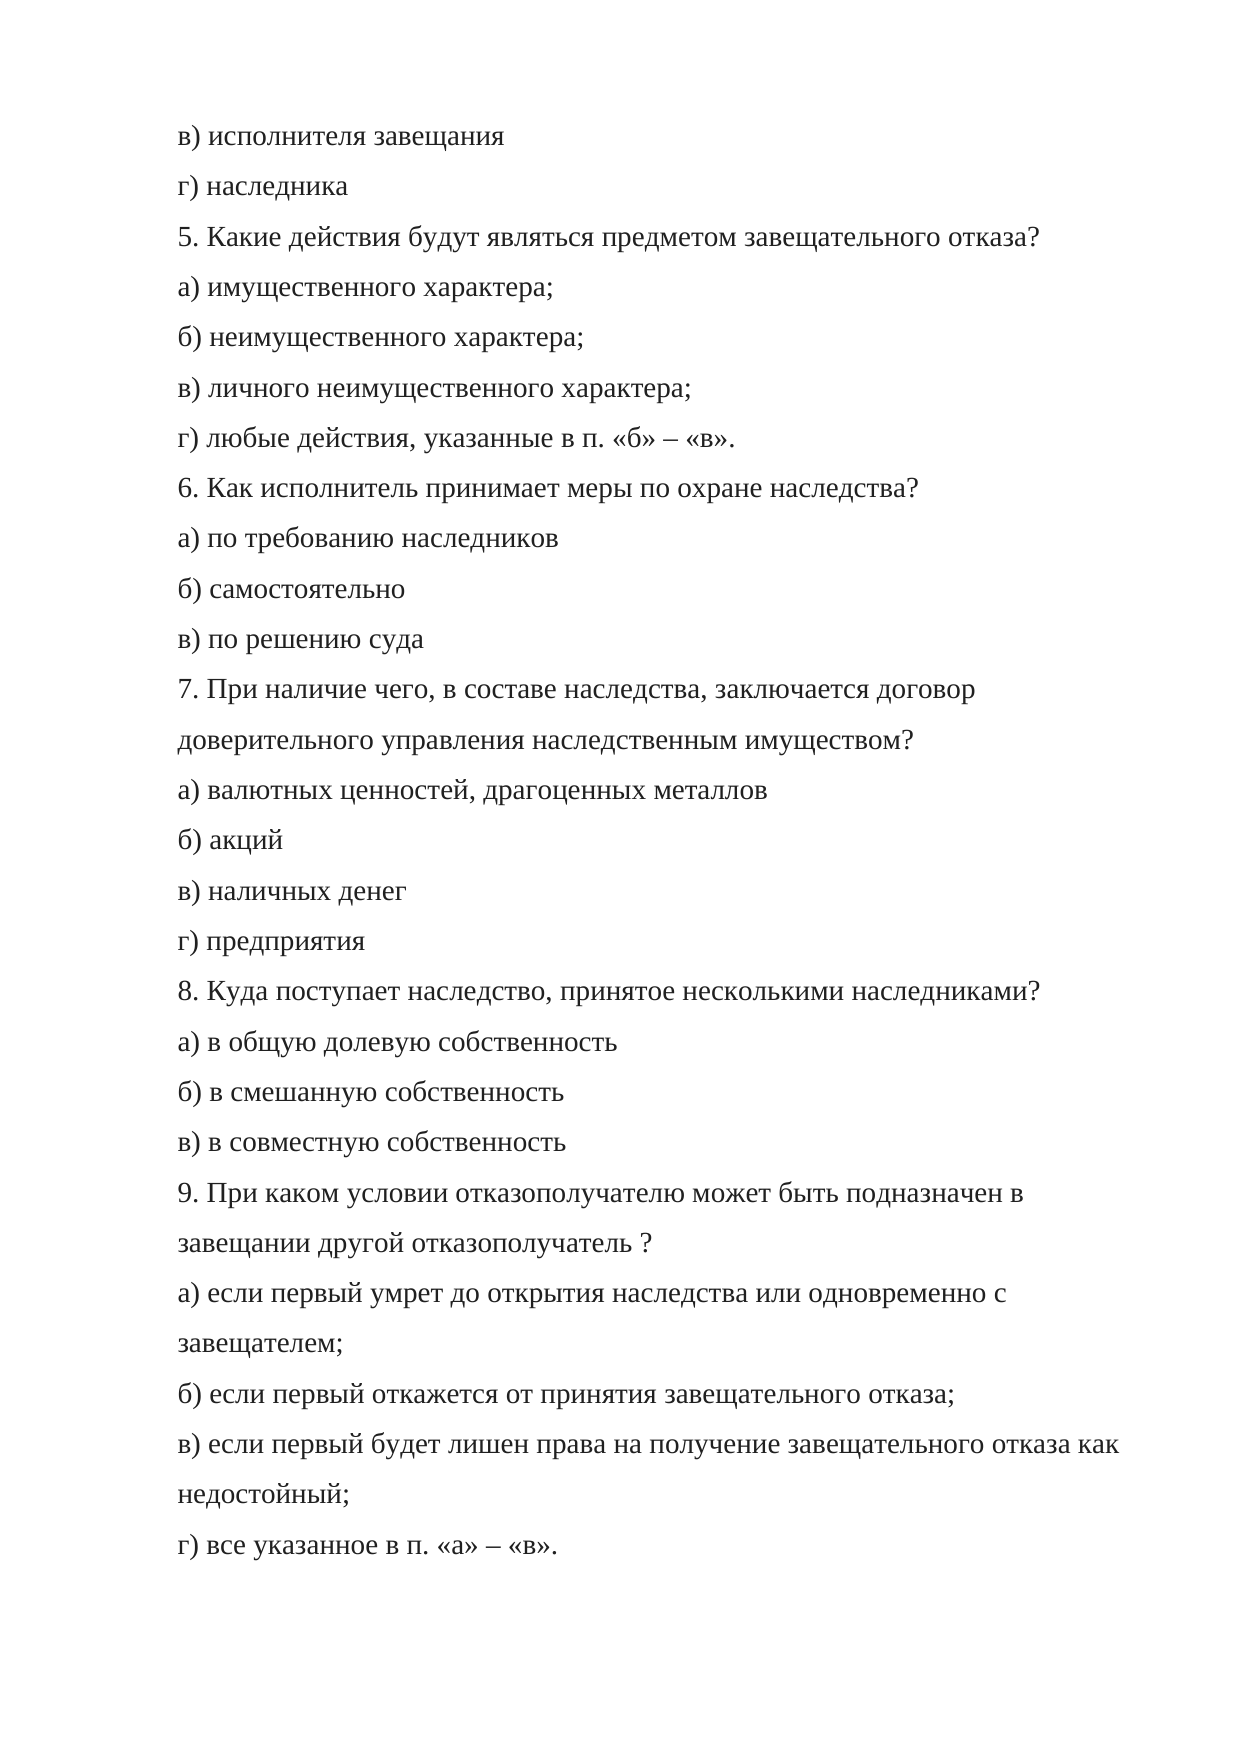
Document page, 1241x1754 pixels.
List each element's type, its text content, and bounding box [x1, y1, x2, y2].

text 6. Как исполнитель принимает меры по охране наследства? а) по требованию наследников б) самостоятельно в) по решению суда [177, 470, 1152, 655]
text 5. Какие действия будут являться предметом завещательного отказа? а) имущественного характера; б) неимущественного характера; в) личного неимущественного характера; г) любые действия, указанные в п. «б» – «в». [177, 219, 1152, 453]
text 9. При каком условии отказополучателю может быть подназначен в завещании другой отказополучатель ? а) если первый умрет до открытия наследства или одновременно с завещателем; б) если первый откажется от принятия завещательного отказа; в) если первый будет лишен права на получение завещательного отказа как недостойный; г) все указанное в п. «а» – «в». [177, 1175, 1152, 1560]
text 7. При наличие чего, в составе наследства, заключается договор доверительного управления наследственным имуществом? а) валютных ценностей, драгоценных металлов б) акций в) наличных денег г) предприятия [177, 672, 1152, 957]
text 8. Куда поступает наследство, принятое несколькими наследниками? а) в общую долевую собственность б) в смешанную собственность в) в совместную собственность [177, 973, 1152, 1158]
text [177, 118, 1152, 202]
